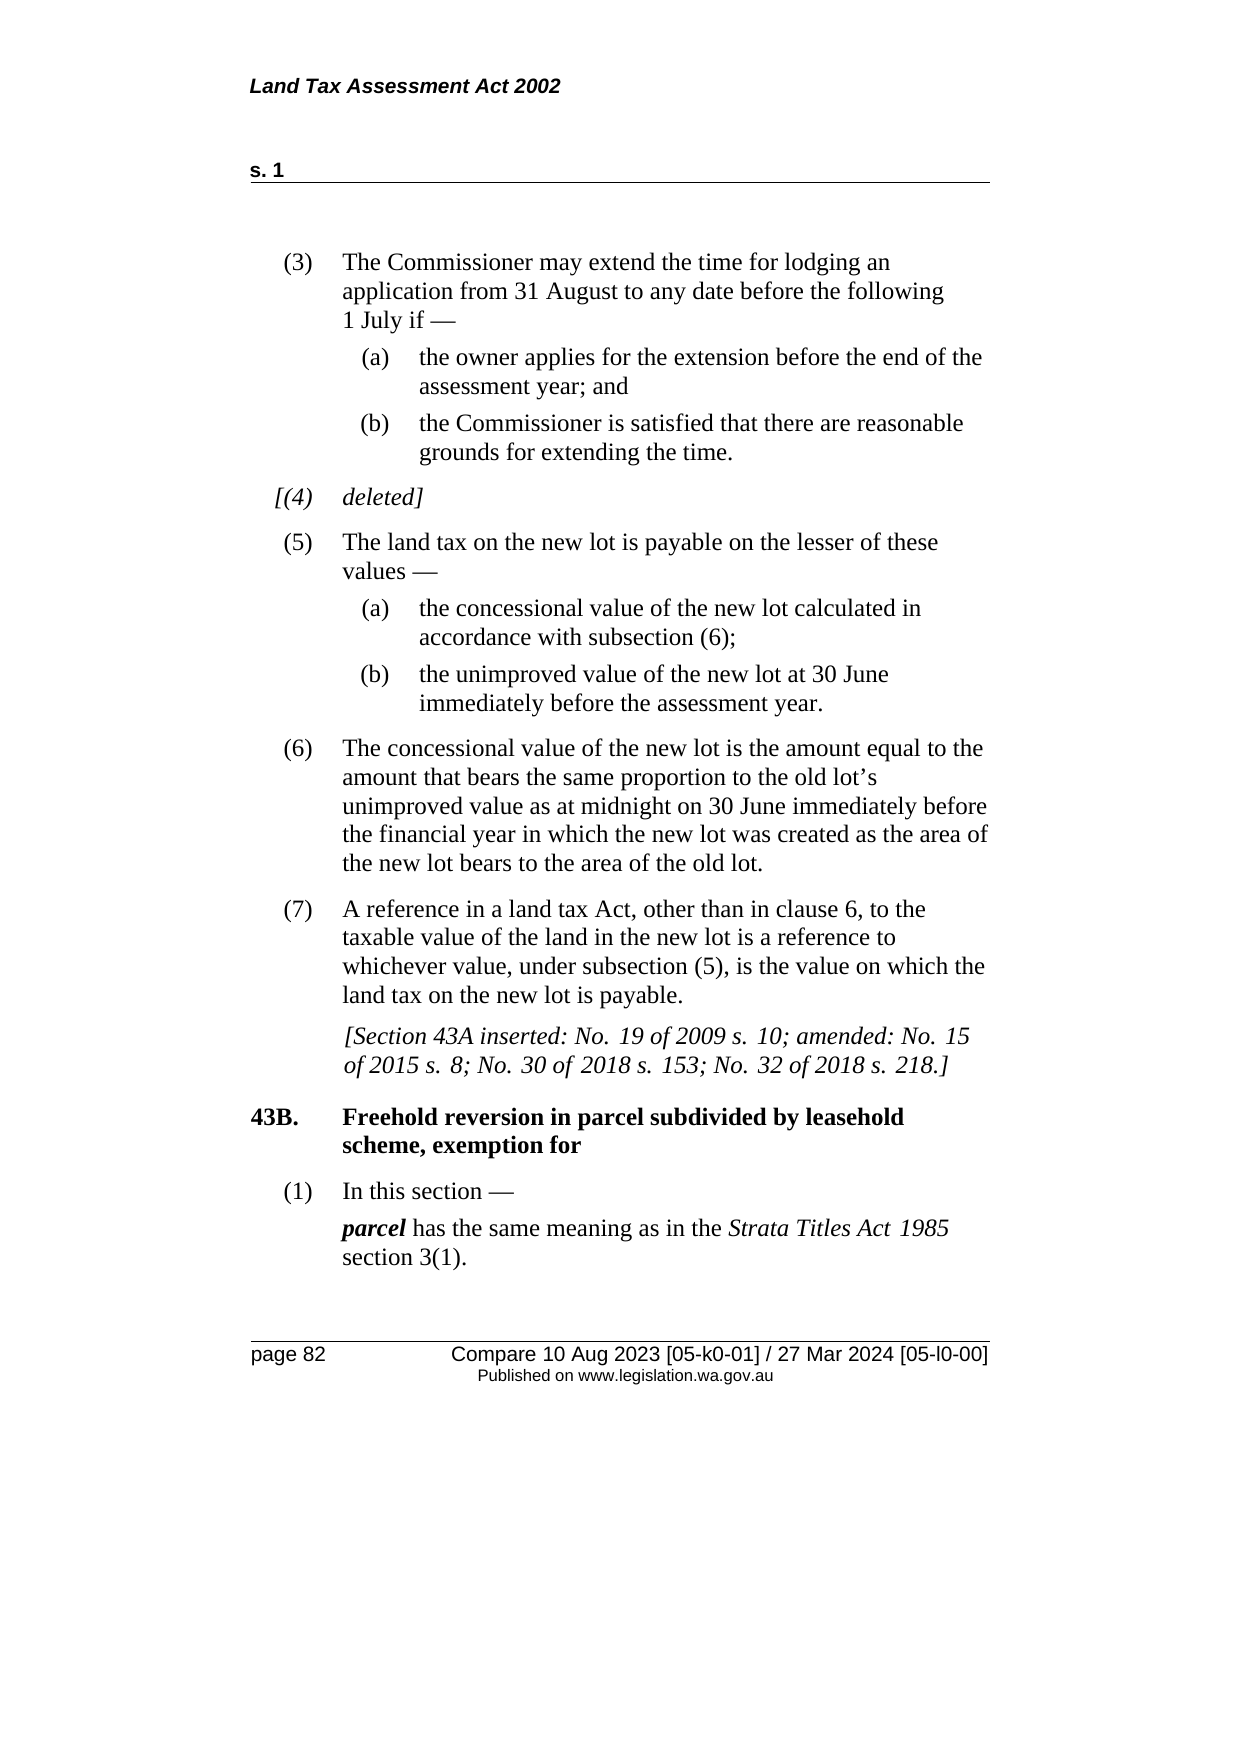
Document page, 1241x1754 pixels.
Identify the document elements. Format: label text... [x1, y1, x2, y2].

text (a) the concessional value of the new lot calculated in accordance with subsection (6); [251, 593, 990, 651]
text (a) the owner applies for the extension before the end of the assessment year; and [251, 342, 990, 399]
text (b) the Commissioner is satisfied that there are reasonable grounds for extending the time. [251, 408, 990, 465]
text (7) A reference in a land tax Act, other than in clause 6, to the taxable value of the land in the new lot is a reference to whichever value, under subsection (5), is the value on which the land tax on the new lot is payable. [251, 894, 990, 1009]
text (3) The Commissioner may extend the time for lodging an application from 31 August to any date before the following 1 July if — [251, 247, 990, 334]
subtitle 43B. Freehold reversion in parcel subdivided by leasehold scheme, exemption for [251, 1102, 990, 1159]
text [(4) deleted] [251, 482, 990, 511]
text (1) In this section — [251, 1176, 990, 1204]
text [Section 43A inserted: No. 19 of 2009 s. 10; amended: No. 15 of 2015 s. 8; No. 30 of 2018 s. 153; No. 32 of 2018 s. 218.] [251, 1021, 990, 1079]
text parcel has the same meaning as in the Strata Titles Act 1985 section 3(1). [251, 1213, 990, 1270]
text (b) the unimproved value of the new lot at 30 June immediately before the assessment year. [251, 659, 990, 717]
text (6) The concessional value of the new lot is the amount equal to the amount that bears the same proportion to the old lot’s unimproved value as at midnight on 30 June immediately before the financial year in which the new lot was created as the area of the new lot bears to the area of the old lot. [251, 733, 990, 877]
text (5) The land tax on the new lot is payable on the lesser of these values — [251, 527, 990, 585]
